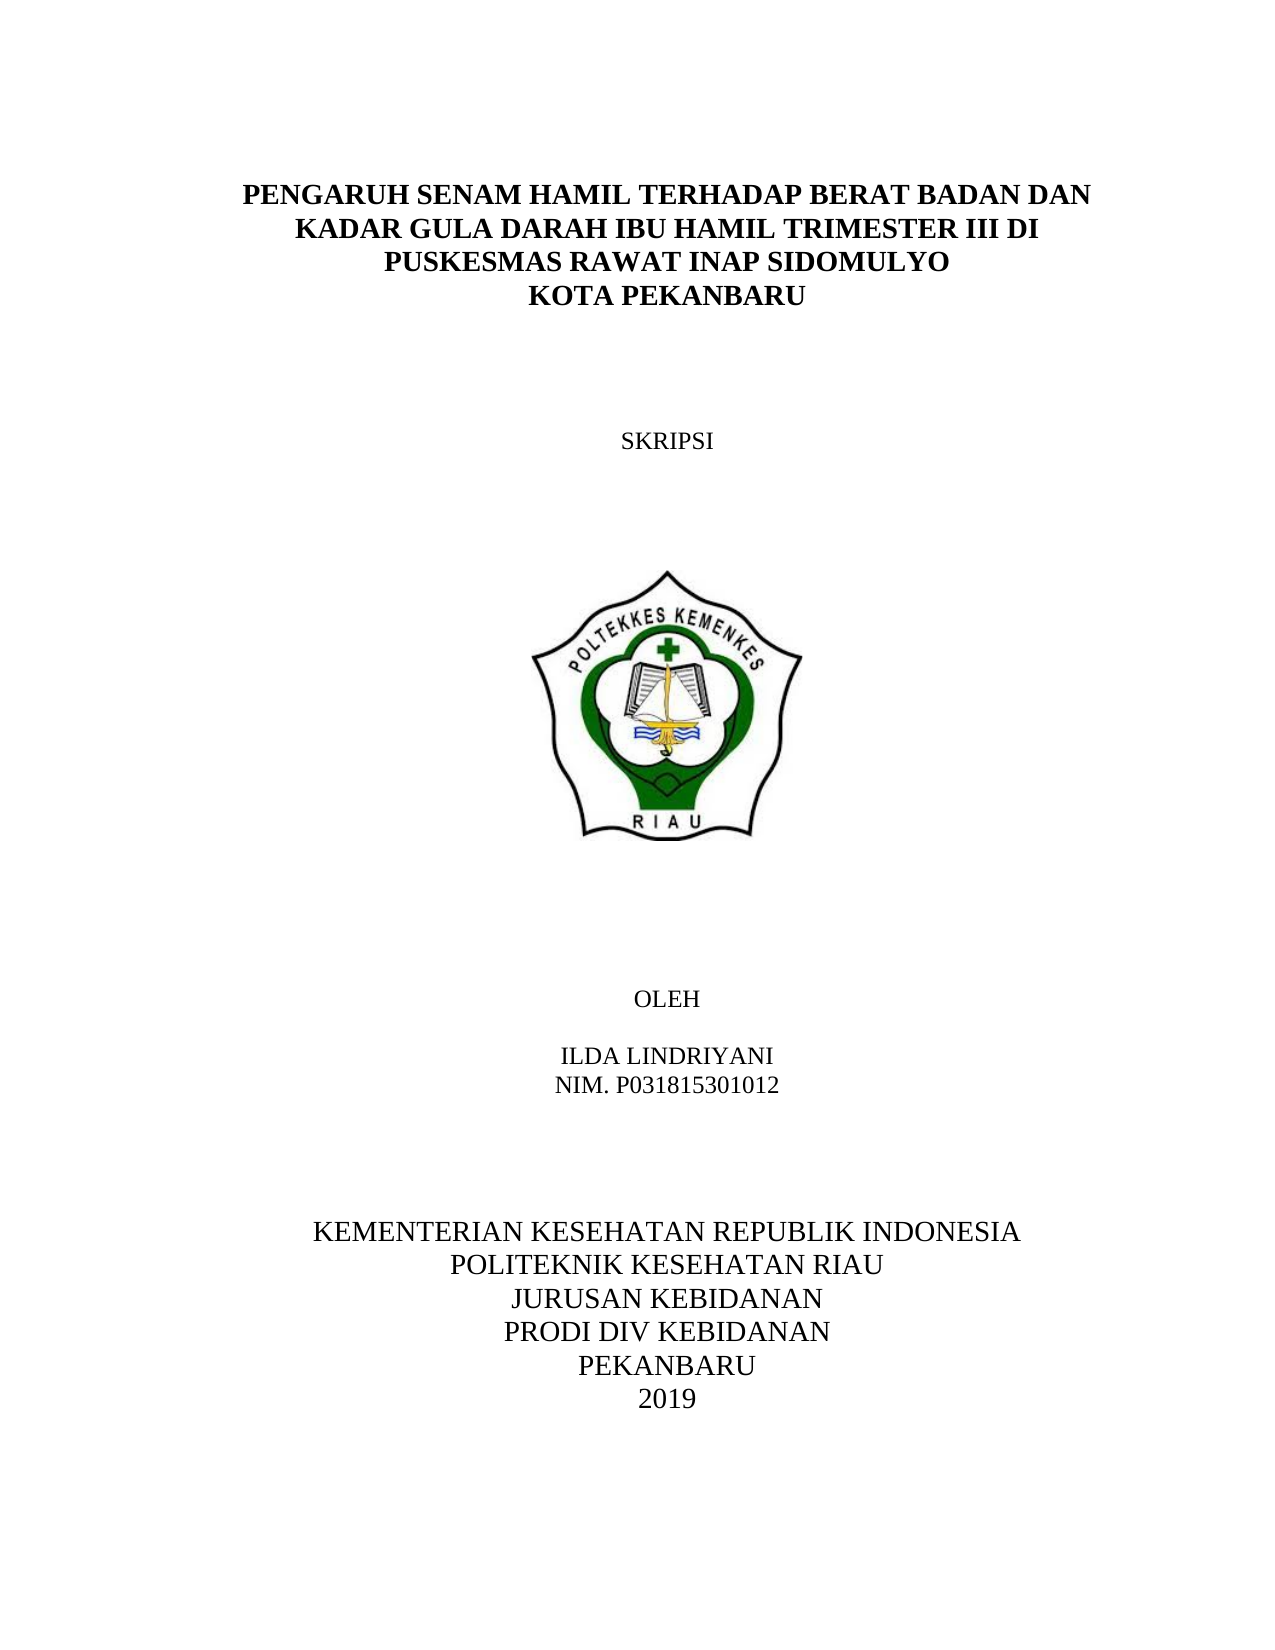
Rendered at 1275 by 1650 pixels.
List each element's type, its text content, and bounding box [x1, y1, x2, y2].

text POLITEKNIK KESEHATAN RIAU [236, 1247, 1098, 1281]
text JURUSAN KEBIDANAN [236, 1281, 1098, 1314]
text SKRIPSI [236, 426, 1098, 455]
picture [531, 570, 803, 841]
text KOTA PEKANBARU [236, 278, 1098, 311]
text KEMENTERIAN KESEHATAN REPUBLIK INDONESIA [236, 1214, 1098, 1247]
text PEKANBARU [236, 1348, 1098, 1382]
text OLEH [236, 984, 1098, 1013]
text ILDA LINDRIYANI NIM. P031815301012 [236, 1041, 1098, 1099]
text 2019 [236, 1382, 1098, 1415]
text PRODI DIV KEBIDANAN [236, 1314, 1098, 1348]
text PENGARUH SENAM HAMIL TERHADAP BERAT BADAN DAN KADAR GULA DARAH IBU HAMIL TRIMESTER III DI PUSKESMAS RAWAT INAP SIDOMULYO [236, 177, 1098, 278]
